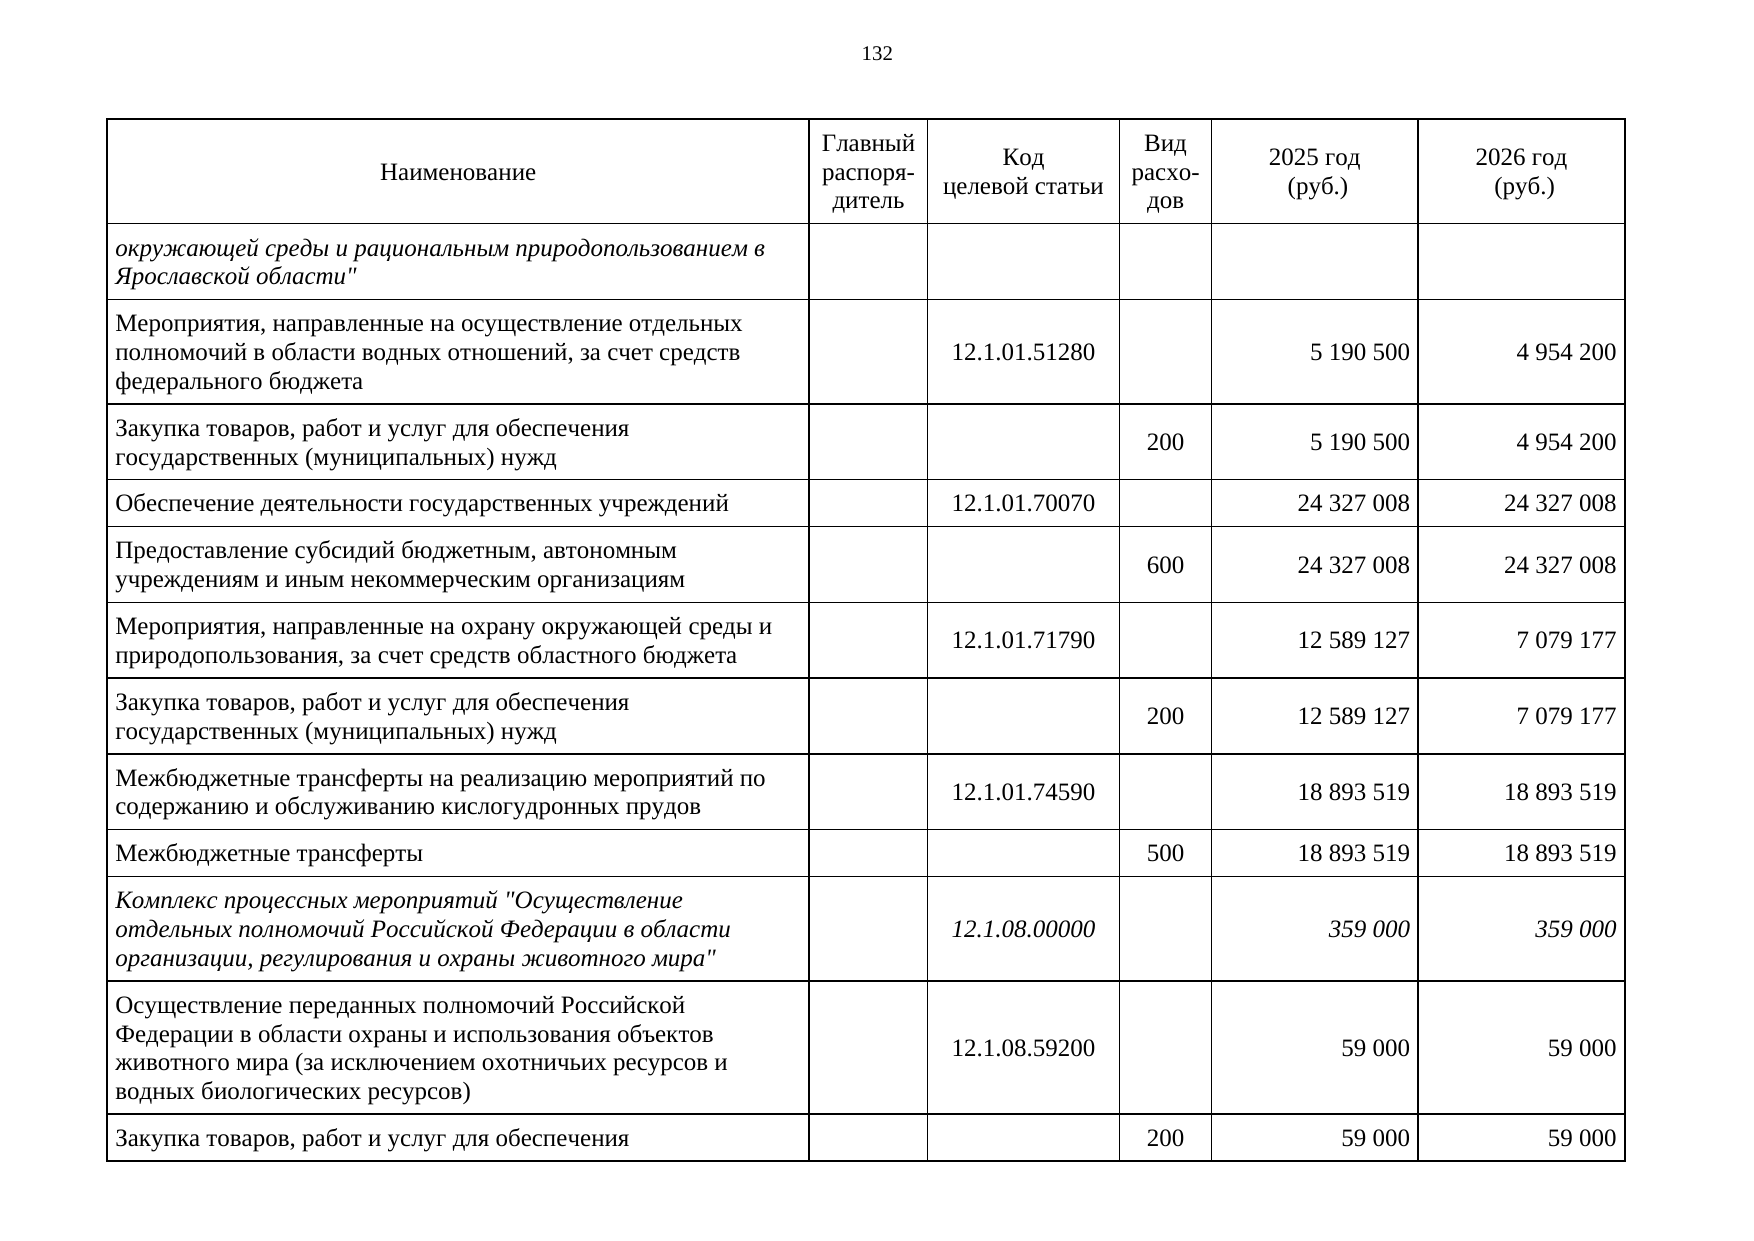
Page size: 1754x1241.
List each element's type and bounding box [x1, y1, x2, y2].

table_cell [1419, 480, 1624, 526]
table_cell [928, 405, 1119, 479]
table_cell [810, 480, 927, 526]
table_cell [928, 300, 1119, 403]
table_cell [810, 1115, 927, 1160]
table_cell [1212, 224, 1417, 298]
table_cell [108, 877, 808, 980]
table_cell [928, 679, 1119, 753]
table_header [1120, 120, 1211, 223]
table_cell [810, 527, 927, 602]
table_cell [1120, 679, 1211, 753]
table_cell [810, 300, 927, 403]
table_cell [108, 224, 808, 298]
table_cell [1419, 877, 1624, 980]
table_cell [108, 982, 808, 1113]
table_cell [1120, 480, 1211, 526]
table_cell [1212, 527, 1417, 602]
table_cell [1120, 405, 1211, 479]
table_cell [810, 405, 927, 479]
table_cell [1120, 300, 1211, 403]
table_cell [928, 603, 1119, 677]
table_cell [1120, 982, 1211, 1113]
table_header [1419, 120, 1624, 223]
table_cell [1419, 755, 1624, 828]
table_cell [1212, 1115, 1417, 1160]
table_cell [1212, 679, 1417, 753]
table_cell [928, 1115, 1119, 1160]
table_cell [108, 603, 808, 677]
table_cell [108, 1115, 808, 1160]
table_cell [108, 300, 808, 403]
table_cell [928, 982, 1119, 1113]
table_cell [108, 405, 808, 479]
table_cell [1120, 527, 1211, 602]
table_header [928, 120, 1119, 223]
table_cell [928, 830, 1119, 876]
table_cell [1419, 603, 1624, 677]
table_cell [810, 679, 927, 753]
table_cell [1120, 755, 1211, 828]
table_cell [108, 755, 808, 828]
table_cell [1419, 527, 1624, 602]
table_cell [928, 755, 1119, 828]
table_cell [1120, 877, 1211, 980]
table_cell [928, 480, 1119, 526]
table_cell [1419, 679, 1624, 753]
table_header [108, 120, 808, 223]
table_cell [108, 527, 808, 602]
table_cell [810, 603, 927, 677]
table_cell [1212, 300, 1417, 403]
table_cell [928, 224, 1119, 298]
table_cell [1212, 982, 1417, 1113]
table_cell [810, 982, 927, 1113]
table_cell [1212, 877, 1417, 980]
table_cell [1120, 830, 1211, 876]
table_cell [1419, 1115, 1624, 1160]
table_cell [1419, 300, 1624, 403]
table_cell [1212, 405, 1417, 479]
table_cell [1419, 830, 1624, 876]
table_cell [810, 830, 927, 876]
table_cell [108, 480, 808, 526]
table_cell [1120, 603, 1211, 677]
table_header [810, 120, 927, 223]
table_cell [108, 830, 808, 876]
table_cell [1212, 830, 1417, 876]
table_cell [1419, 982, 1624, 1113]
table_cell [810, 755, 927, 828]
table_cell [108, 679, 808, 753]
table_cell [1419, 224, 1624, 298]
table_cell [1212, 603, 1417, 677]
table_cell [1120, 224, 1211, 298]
table_header [1212, 120, 1417, 223]
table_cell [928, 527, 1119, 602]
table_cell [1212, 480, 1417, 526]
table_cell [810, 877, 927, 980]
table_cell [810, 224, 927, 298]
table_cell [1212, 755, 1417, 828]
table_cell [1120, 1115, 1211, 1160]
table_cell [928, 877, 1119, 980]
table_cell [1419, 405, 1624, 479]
